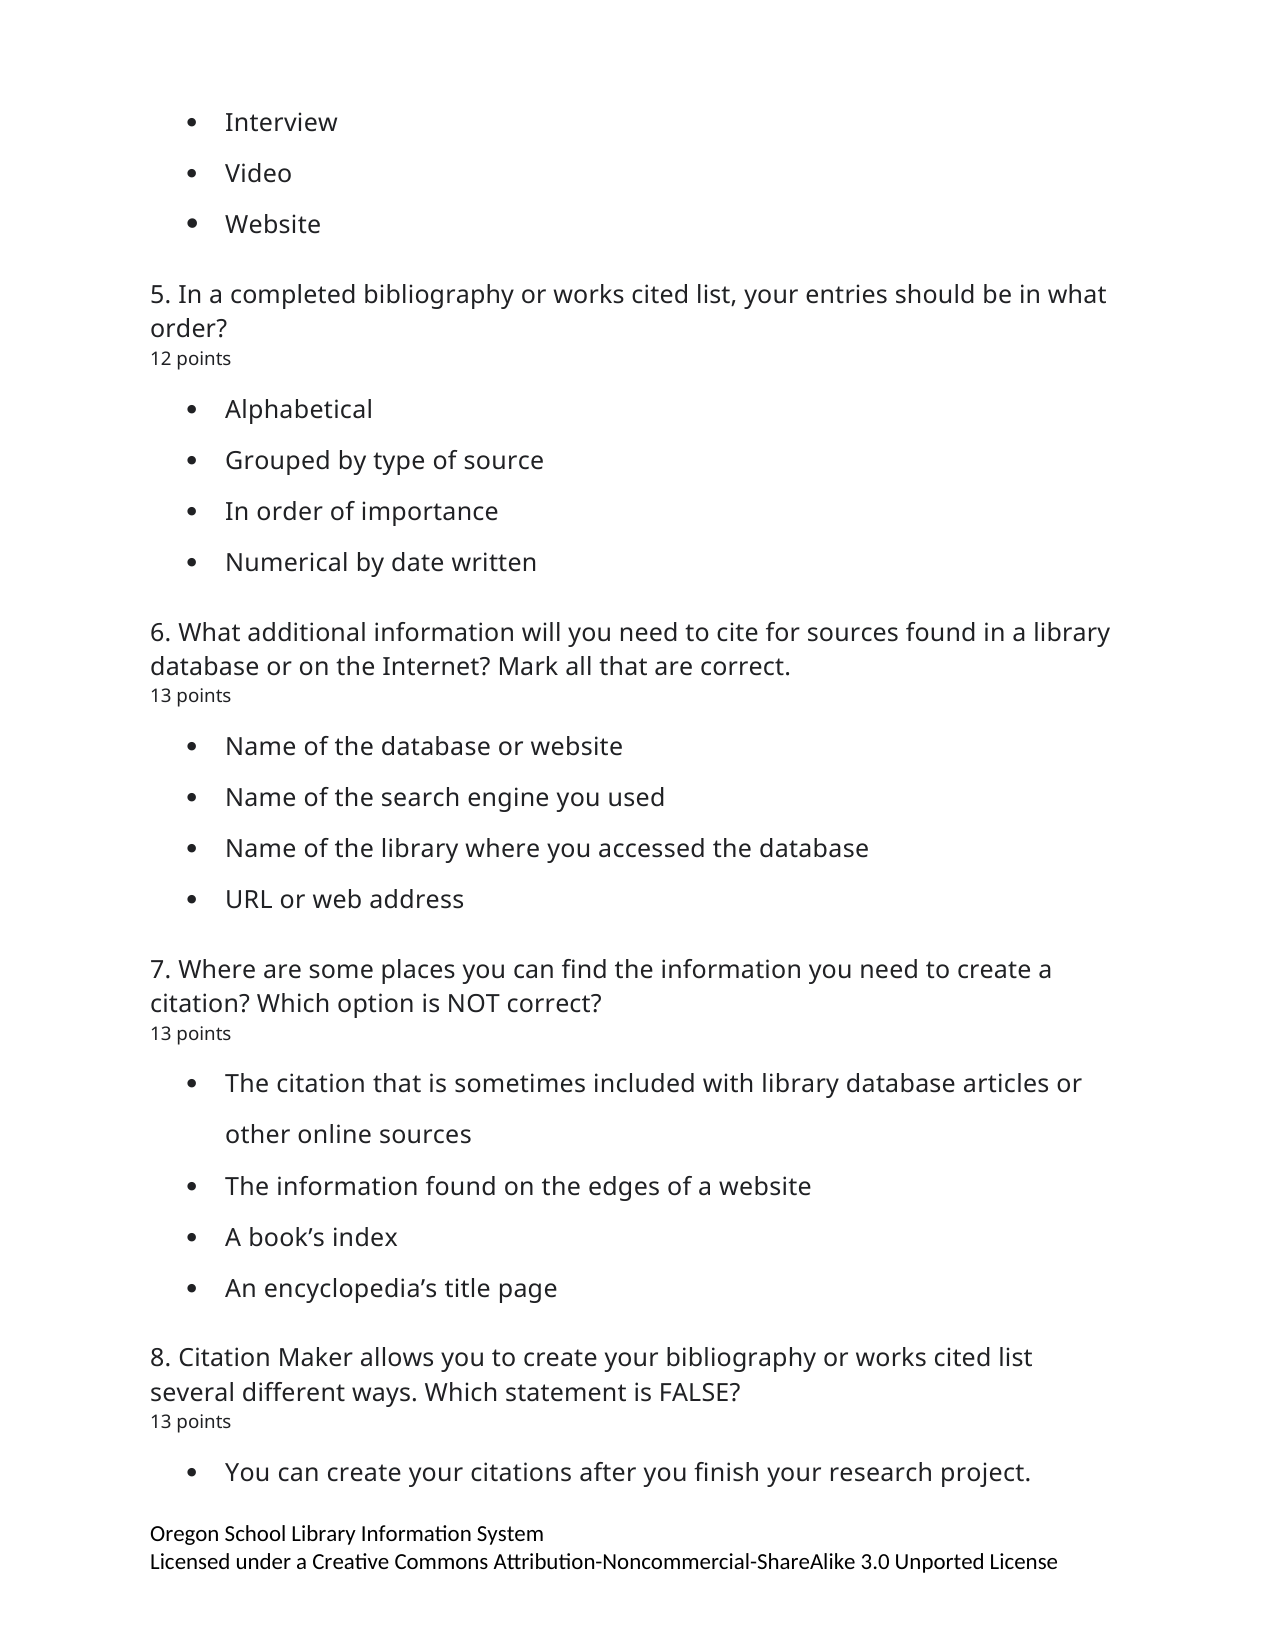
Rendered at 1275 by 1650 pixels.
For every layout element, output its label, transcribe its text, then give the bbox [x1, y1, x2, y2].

list In order of importance [187, 493, 1125, 527]
text 5. In a completed bibliography or works cited list, your entries should be in what order? [150, 277, 1125, 345]
list An encyclopedia’s title page [187, 1270, 1125, 1304]
list You can create your citations after you finish your research project. [187, 1454, 1125, 1489]
list Website [187, 207, 1125, 241]
list Video [187, 156, 1125, 190]
text 13 points [150, 1020, 1125, 1045]
text 13 points [150, 1408, 1125, 1434]
text 6. What additional information will you need to cite for sources found in a library database or on the Internet? Mark all that are correct. [150, 614, 1125, 682]
list Numerical by date written [187, 544, 1125, 578]
list Name of the library where you accessed the database [187, 831, 1125, 865]
text 7. Where are some places you can find the information you need to create a citation? Which option is NOT correct? [150, 952, 1125, 1020]
list Interview [187, 105, 1125, 139]
text 8. Citation Maker allows you to create your bibliography or works cited list several different ways. Which statement is FALSE? [150, 1340, 1125, 1408]
list Alphabetical [187, 391, 1125, 425]
text 12 points [150, 345, 1125, 371]
list URL or web address [187, 882, 1125, 916]
list The citation that is sometimes included with library database articles or other online sources [187, 1066, 1125, 1151]
text 13 points [150, 682, 1125, 708]
list The information found on the edges of a website [187, 1168, 1125, 1202]
list Grouped by type of source [187, 442, 1125, 476]
list A book’s index [187, 1219, 1125, 1253]
list Name of the database or website [187, 729, 1125, 763]
list Name of the search engine you used [187, 780, 1125, 814]
